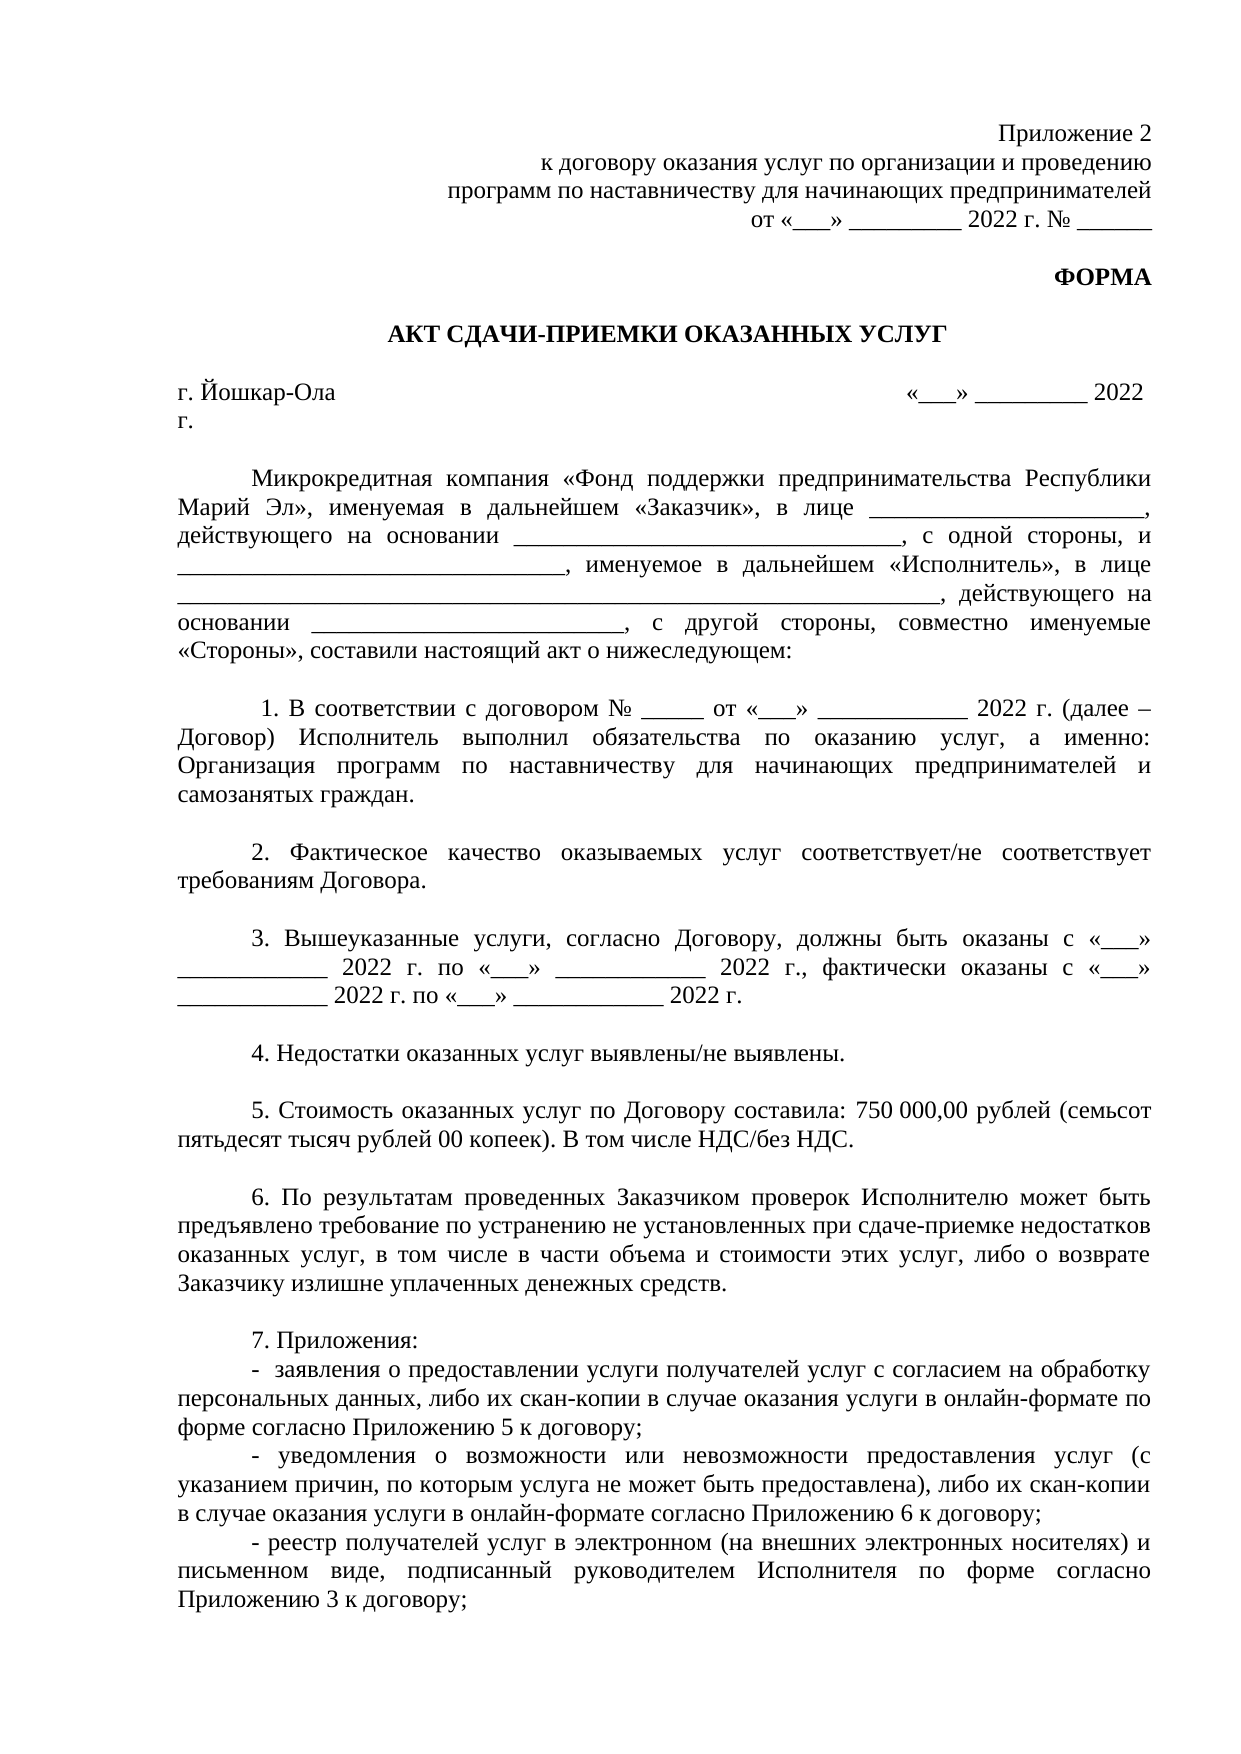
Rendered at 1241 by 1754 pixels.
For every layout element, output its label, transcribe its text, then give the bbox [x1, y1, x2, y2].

text Микрокредитная компания «Фонд поддержки предпринимательства Республики Марий Эл», именуемая в дальнейшем «Заказчик», в лице ______________________, действующего на основании _______________________________, с одной стороны, и _______________________________, именуемое в дальнейшем «Исполнитель», в лице _____________________________________________________________, действующего на основании _________________________, с другой стороны, совместно именуемые «Стороны», составили настоящий акт о нижеследующем: [177, 463, 1152, 664]
text - уведомления о возможности или невозможности предоставления услуг (с указанием причин, по которым услуга не может быть предоставлена), либо их скан-копии в случае оказания услуги в онлайн-формате согласно Приложению 6 к договору; [177, 1441, 1152, 1527]
text ФОРМА [177, 262, 1152, 291]
text 6. По результатам проведенных Заказчиком проверок Исполнителю может быть предъявлено требование по устранению не установленных при сдаче-приемке недостатков оказанных услуг, в том числе в части объема и стоимости этих услуг, либо о возврате Заказчику излишне уплаченных денежных средств. [177, 1182, 1152, 1297]
text Приложение 2 [177, 118, 1152, 147]
text 7. Приложения: [177, 1326, 1152, 1354]
text - заявления о предоставлении услуги получателей услуг с согласием на обработку персональных данных, либо их скан-копии в случае оказания услуги в онлайн-формате по форме согласно Приложению 5 к договору; [177, 1354, 1152, 1441]
text - реестр получателей услуг в электронном (на внешних электронных носителях) и письменном виде, подписанный руководителем Исполнителя по форме согласно Приложению 3 к договору; [177, 1527, 1152, 1613]
text 1. В соответствии с договором № _____ от «___» ____________ 2022 г. (далее – Договор) Исполнитель выполнил обязательства по оказанию услуг, а именно: Организация программ по наставничеству для начинающих предпринимателей и самозанятых граждан. [177, 693, 1152, 808]
text программ по наставничеству для начинающих предпринимателей [177, 176, 1152, 204]
text 5. Стоимость оказанных услуг по Договору составила: 750 000,00 рублей (семьсот пятьдесят тысяч рублей 00 копеек). В том числе НДС/без НДС. [177, 1096, 1152, 1153]
text к договору оказания услуг по организации и проведению [177, 147, 1152, 176]
text от «___» _________ 2022 г. № ______ [177, 204, 1152, 233]
text г. Йошкар-Ола «___» _________ 2022 г. [177, 377, 1152, 434]
text АКТ СДАЧИ-ПРИЕМКИ ОКАЗАННЫХ УСЛУГ [177, 319, 1152, 348]
text 2. Фактическое качество оказываемых услуг соответствует/не соответствует требованиям Договора. [177, 837, 1152, 894]
text 3. Вышеуказанные услуги, согласно Договору, должны быть оказаны с «___» ____________ 2022 г. по «___» ____________ 2022 г., фактически оказаны с «___» ____________ 2022 г. по «___» ____________ 2022 г. [177, 923, 1152, 1009]
text 4. Недостатки оказанных услуг выявлены/не выявлены. [177, 1038, 1152, 1067]
